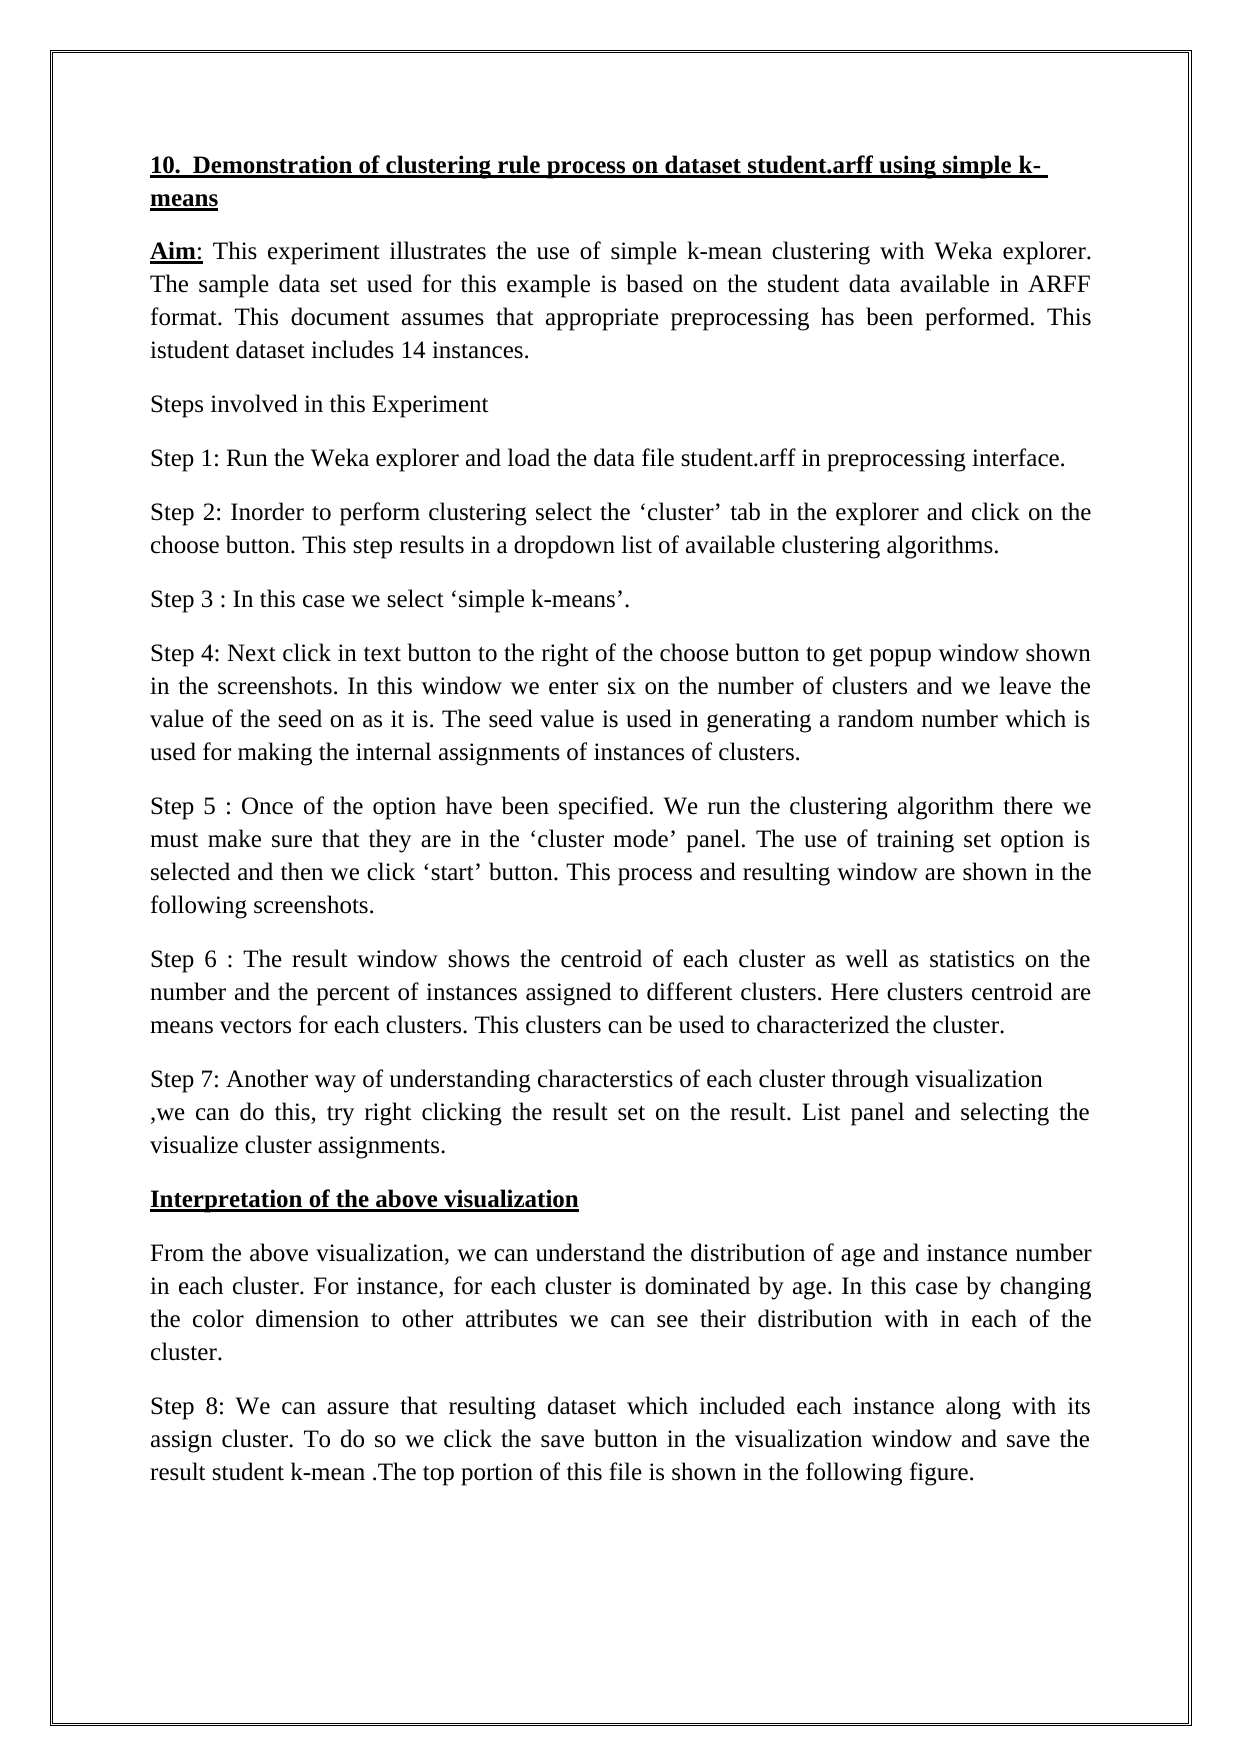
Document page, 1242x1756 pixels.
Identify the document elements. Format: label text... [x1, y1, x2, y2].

text Step 3 : In this case we select ‘simple k-means’. [150, 584, 1173, 613]
text Step 6 : The result window shows the centroid of each cluster as well as statistics on the number and the percent of instances assigned to different clusters. Here clusters centroid are means vectors for each clusters. This clusters can be used to characterized the cluster. [150, 944, 1092, 1039]
subtitle Interpretation of the above visualization [150, 1184, 1173, 1213]
text Step 8: We can assure that resulting dataset which included each instance along with its assign cluster. To do so we click the save button in the visualization window and save the result student k-mean .The top portion of this file is shown in the following figure. [150, 1391, 1093, 1486]
text Steps involved in this Experiment [150, 389, 1173, 418]
text Step 5 : Once of the option have been specified. We run the clustering algorithm there we must make sure that they are in the ‘cluster mode’ panel. The use of training set option is selected and then we click ‘start’ button. This process and resulting window are shown in the following screenshots. [150, 791, 1093, 919]
text From the above visualization, we can understand the distribution of age and instance number in each cluster. For instance, for each cluster is dominated by age. In this case by changing the color dimension to other attributes we can see their distribution with in each of the cluster. [150, 1238, 1093, 1366]
subtitle Demonstration of clustering rule process on dataset student.arff using simple k- means [150, 150, 1092, 212]
text Step 4: Next click in text button to the right of the choose button to get popup window shown in the screenshots. In this window we enter six on the number of clusters and we leave the value of the seed on as it is. The seed value is used in generating a random number which is used for making the internal assignments of instances of clusters. [150, 638, 1092, 766]
text Step 1: Run the Weka explorer and load the data file student.arff in preprocessing interface. [150, 443, 1173, 472]
text Step 7: Another way of understanding characterstics of each cluster through visualization [150, 1064, 1173, 1093]
text Step 2: Inorder to perform clustering select the ‘cluster’ tab in the explorer and click on the choose button. This step results in a dropdown list of available clustering algorithms. [150, 497, 1093, 559]
text Aim: This experiment illustrates the use of simple k-mean clustering with Weka explorer. The sample data set used for this example is based on the student data available in ARFF format. This document assumes that appropriate preprocessing has been performed. This istudent dataset includes 14 instances. [150, 236, 1093, 364]
text ,we can do this, try right clicking the result set on the result. List panel and selecting the visualize cluster assignments. [150, 1097, 1092, 1159]
